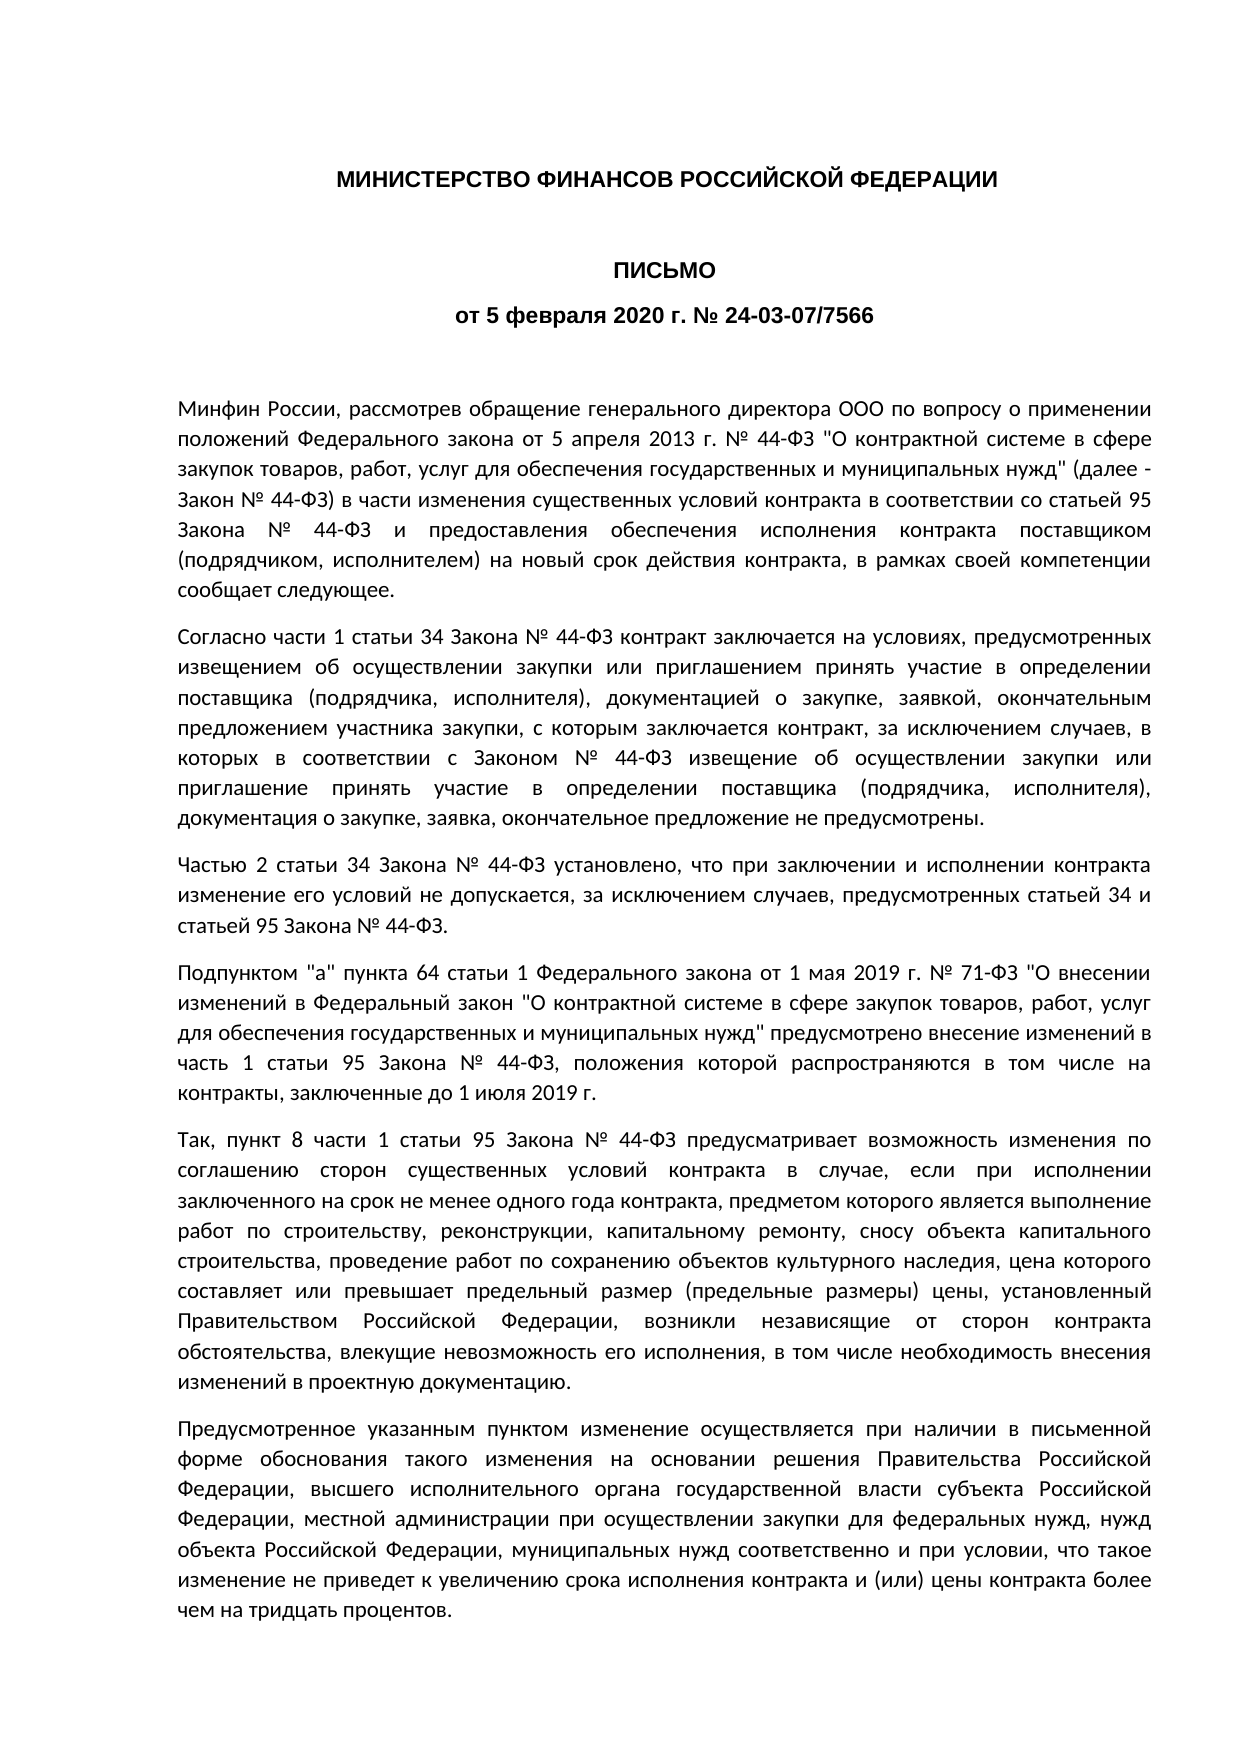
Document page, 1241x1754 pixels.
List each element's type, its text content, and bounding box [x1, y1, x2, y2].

text Согласно части 1 статьи 34 Закона № 44-ФЗ контракт заключается на условиях, предусмотренных извещением об осуществлении закупки или приглашением принять участие в определении поставщика (подрядчика, исполнителя), документацией о закупке, заявкой, окончательным предложением участника закупки, с которым заключается контракт, за исключением случаев, в которых в соответствии с Законом № 44-ФЗ извещение об осуществлении закупки или приглашение принять участие в определении поставщика (подрядчика, исполнителя), документация о закупке, заявка, окончательное предложение не предусмотрены. [177, 622, 1152, 831]
text Минфин России, рассмотрев обращение генерального директора ООО по вопросу о применении положений Федерального закона от 5 апреля 2013 г. № 44-ФЗ "О контрактной системе в сфере закупок товаров, работ, услуг для обеспечения государственных и муниципальных нужд" (далее - Закон № 44-ФЗ) в части изменения существенных условий контракта в соответствии со статьей 95 Закона № 44-ФЗ и предоставления обеспечения исполнения контракта поставщиком (подрядчиком, исполнителем) на новый срок действия контракта, в рамках своей компетенции сообщает следующее. [177, 394, 1152, 603]
text Частью 2 статьи 34 Закона № 44-ФЗ установлено, что при заключении и исполнении контракта изменение его условий не допускается, за исключением случаев, предусмотренных статьей 34 и статьей 95 Закона № 44-ФЗ. [177, 850, 1152, 939]
text ПИСЬМО [177, 257, 1152, 283]
text МИНИСТЕРСТВО ФИНАНСОВ РОССИЙСКОЙ ФЕДЕРАЦИИ [177, 165, 1152, 193]
text от 5 февраля 2020 г. № 24-03-07/7566 [177, 302, 1152, 328]
text Так, пункт 8 части 1 статьи 95 Закона № 44-ФЗ предусматривает возможность изменения по соглашению сторон существенных условий контракта в случае, если при исполнении заключенного на срок не менее одного года контракта, предметом которого является выполнение работ по строительству, реконструкции, капитальному ремонту, сносу объекта капитального строительства, проведение работ по сохранению объектов культурного наследия, цена которого составляет или превышает предельный размер (предельные размеры) цены, установленный Правительством Российской Федерации, возникли независящие от сторон контракта обстоятельства, влекущие невозможность его исполнения, в том числе необходимость внесения изменений в проектную документацию. [177, 1125, 1152, 1395]
text Предусмотренное указанным пунктом изменение осуществляется при наличии в письменной форме обоснования такого изменения на основании решения Правительства Российской Федерации, высшего исполнительного органа государственной власти субъекта Российской Федерации, местной администрации при осуществлении закупки для федеральных нужд, нужд объекта Российской Федерации, муниципальных нужд соответственно и при условии, что такое изменение не приведет к увеличению срока исполнения контракта и (или) цены контракта более чем на тридцать процентов. [177, 1414, 1152, 1623]
text Подпунктом "а" пункта 64 статьи 1 Федерального закона от 1 мая 2019 г. № 71-ФЗ "О внесении изменений в Федеральный закон "О контрактной системе в сфере закупок товаров, работ, услуг для обеспечения государственных и муниципальных нужд" предусмотрено внесение изменений в часть 1 статьи 95 Закона № 44-ФЗ, положения которой распространяются в том числе на контракты, заключенные до 1 июля 2019 г. [177, 958, 1152, 1106]
